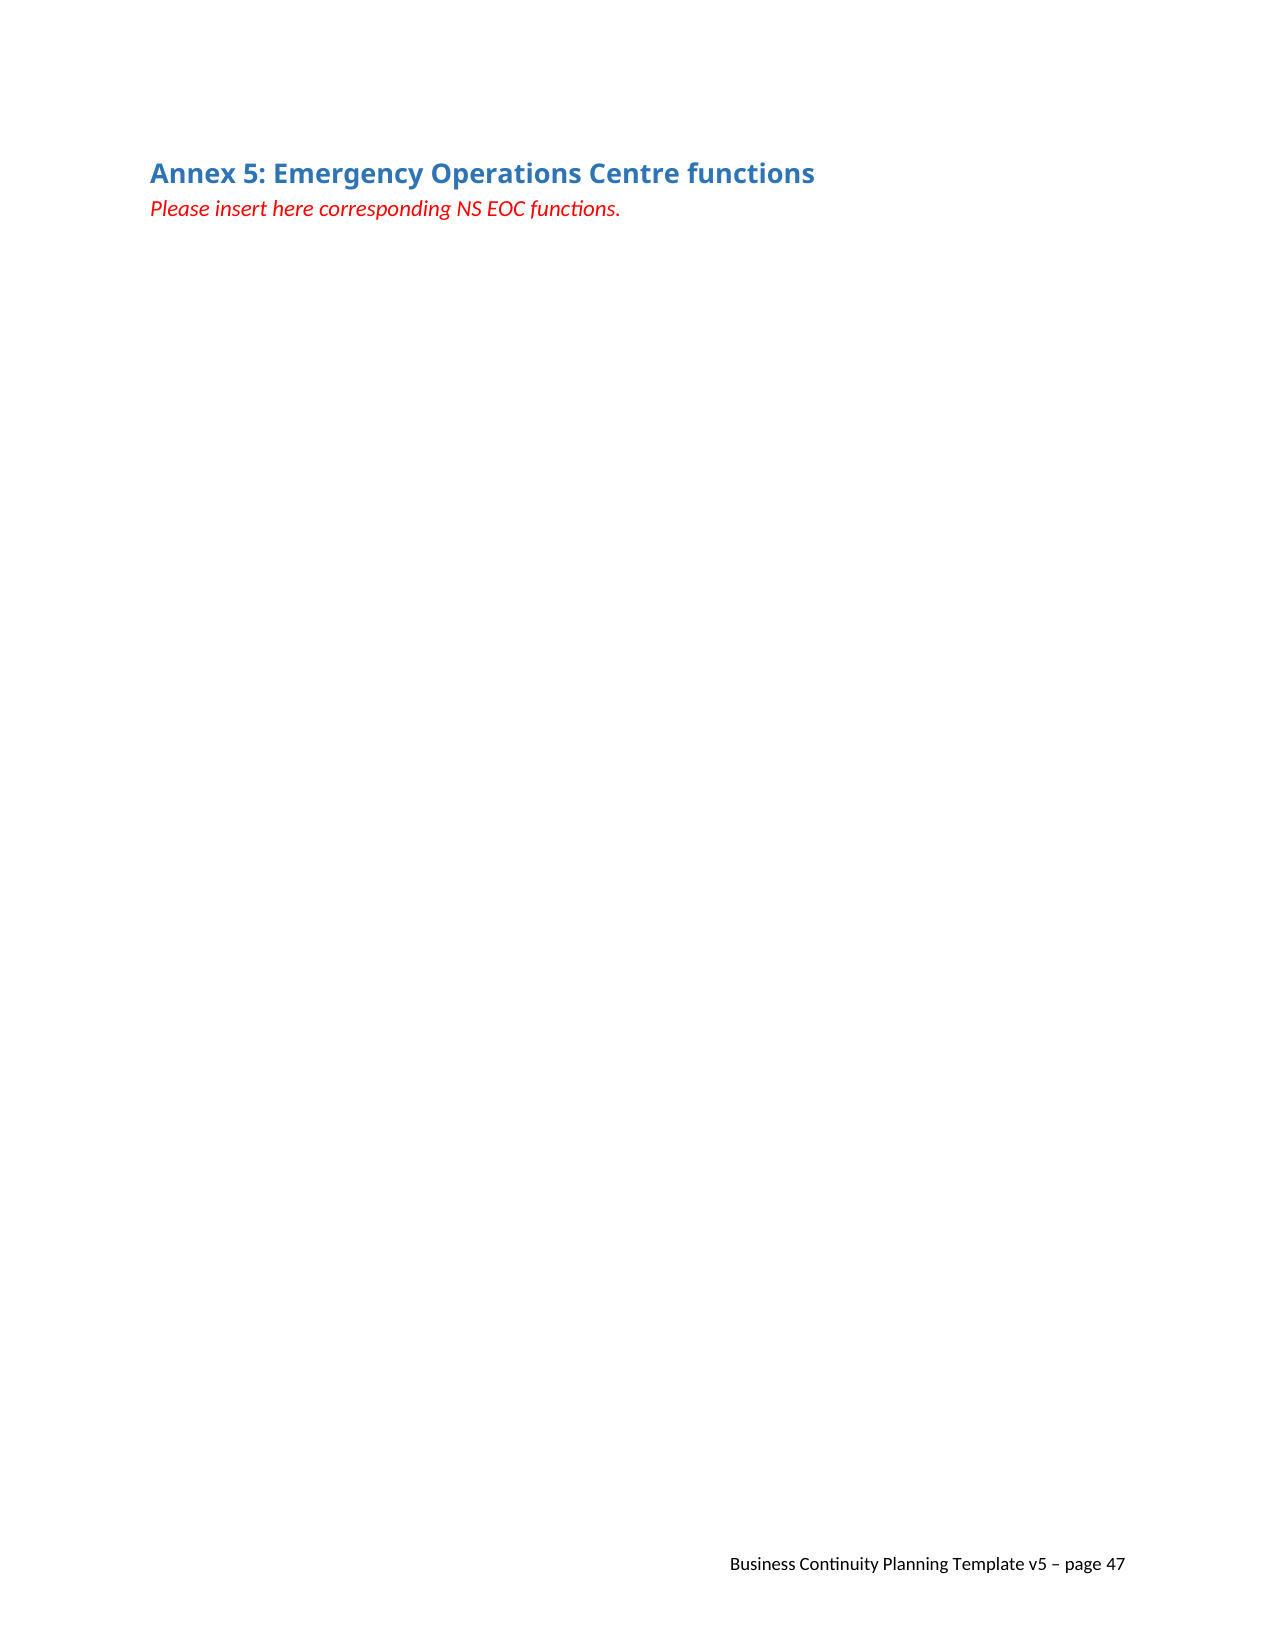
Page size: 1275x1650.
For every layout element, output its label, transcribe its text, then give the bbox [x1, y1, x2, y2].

subtitle Annex 5: Emergency Operations Centre functions [150, 154, 1125, 191]
text Please insert here corresponding NS EOC functions. [150, 194, 1125, 222]
